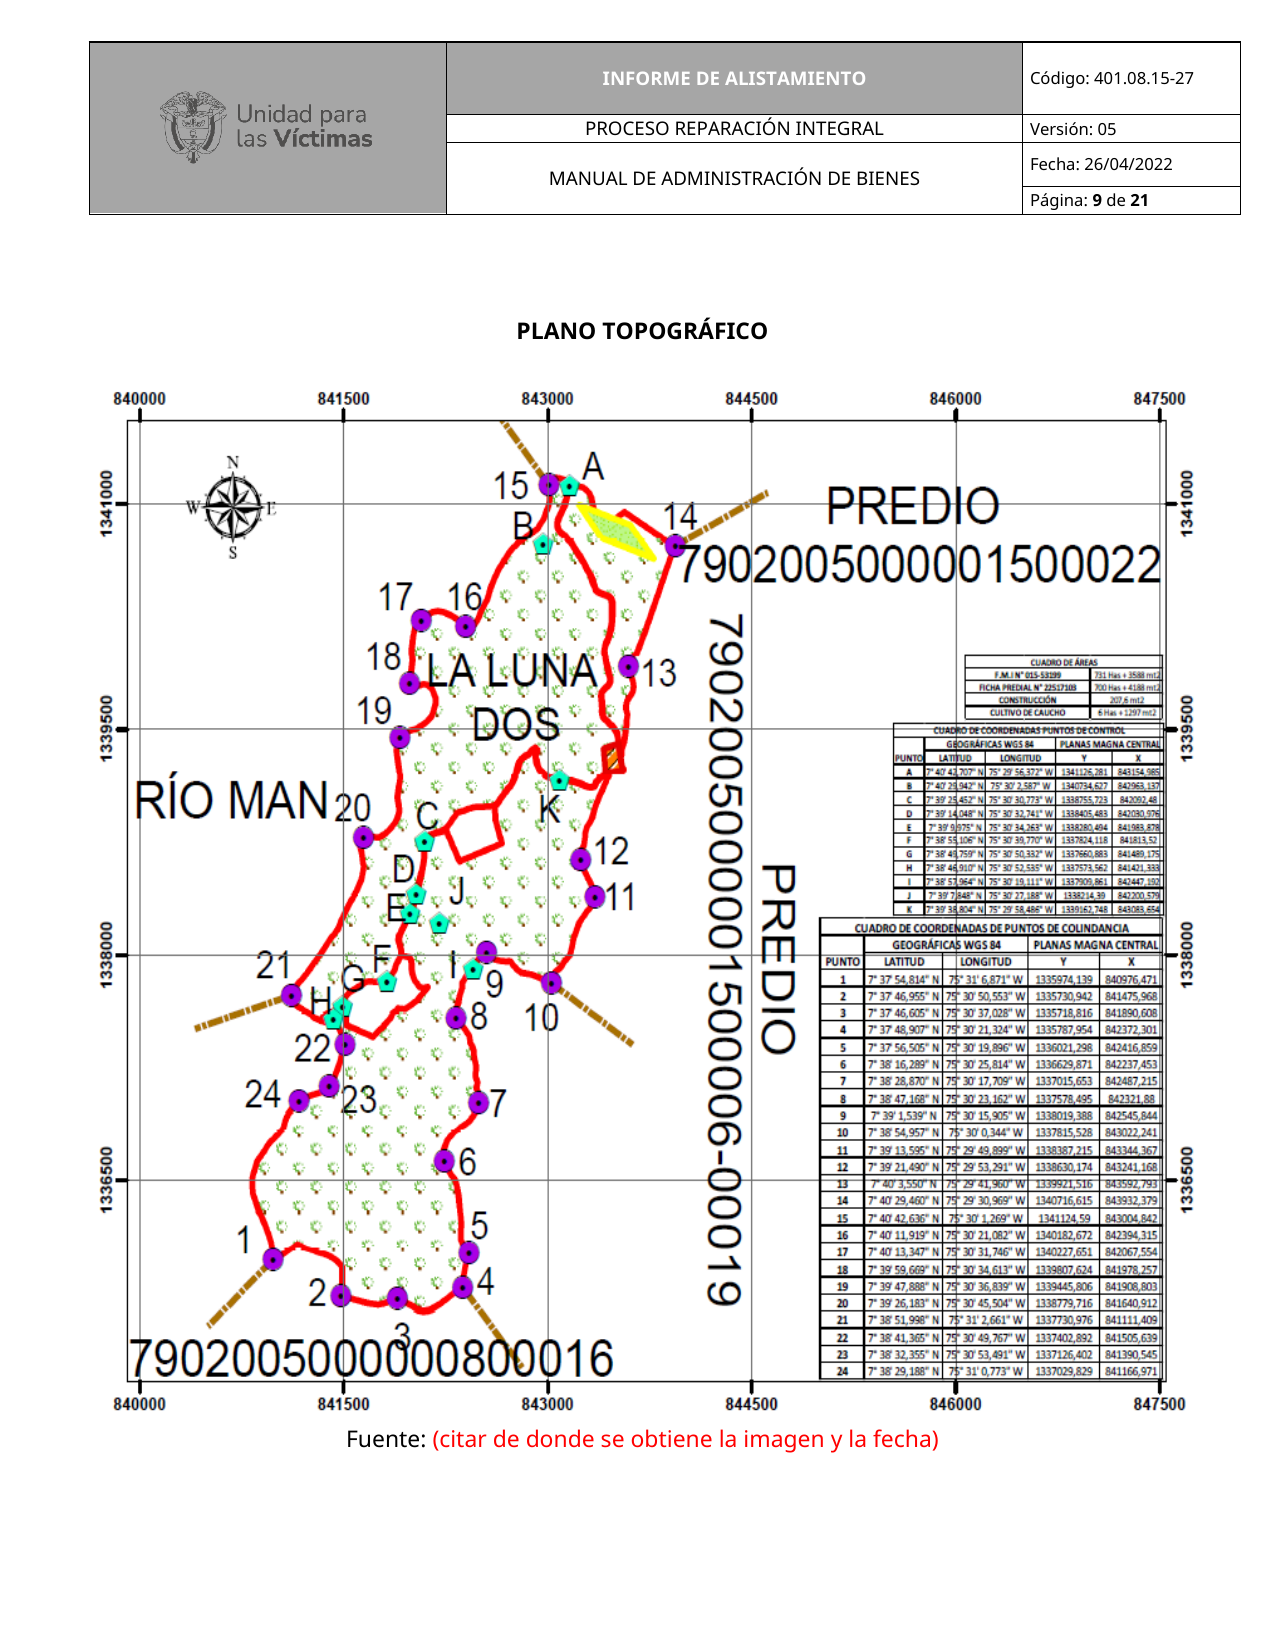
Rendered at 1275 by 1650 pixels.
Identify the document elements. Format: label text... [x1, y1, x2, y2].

text Fuente: (citar de donde se obtiene la imagen y la fecha) [89, 1423, 1196, 1454]
picture [156, 87, 380, 169]
text PLANO TOPOGRÁFICO [89, 315, 1196, 346]
